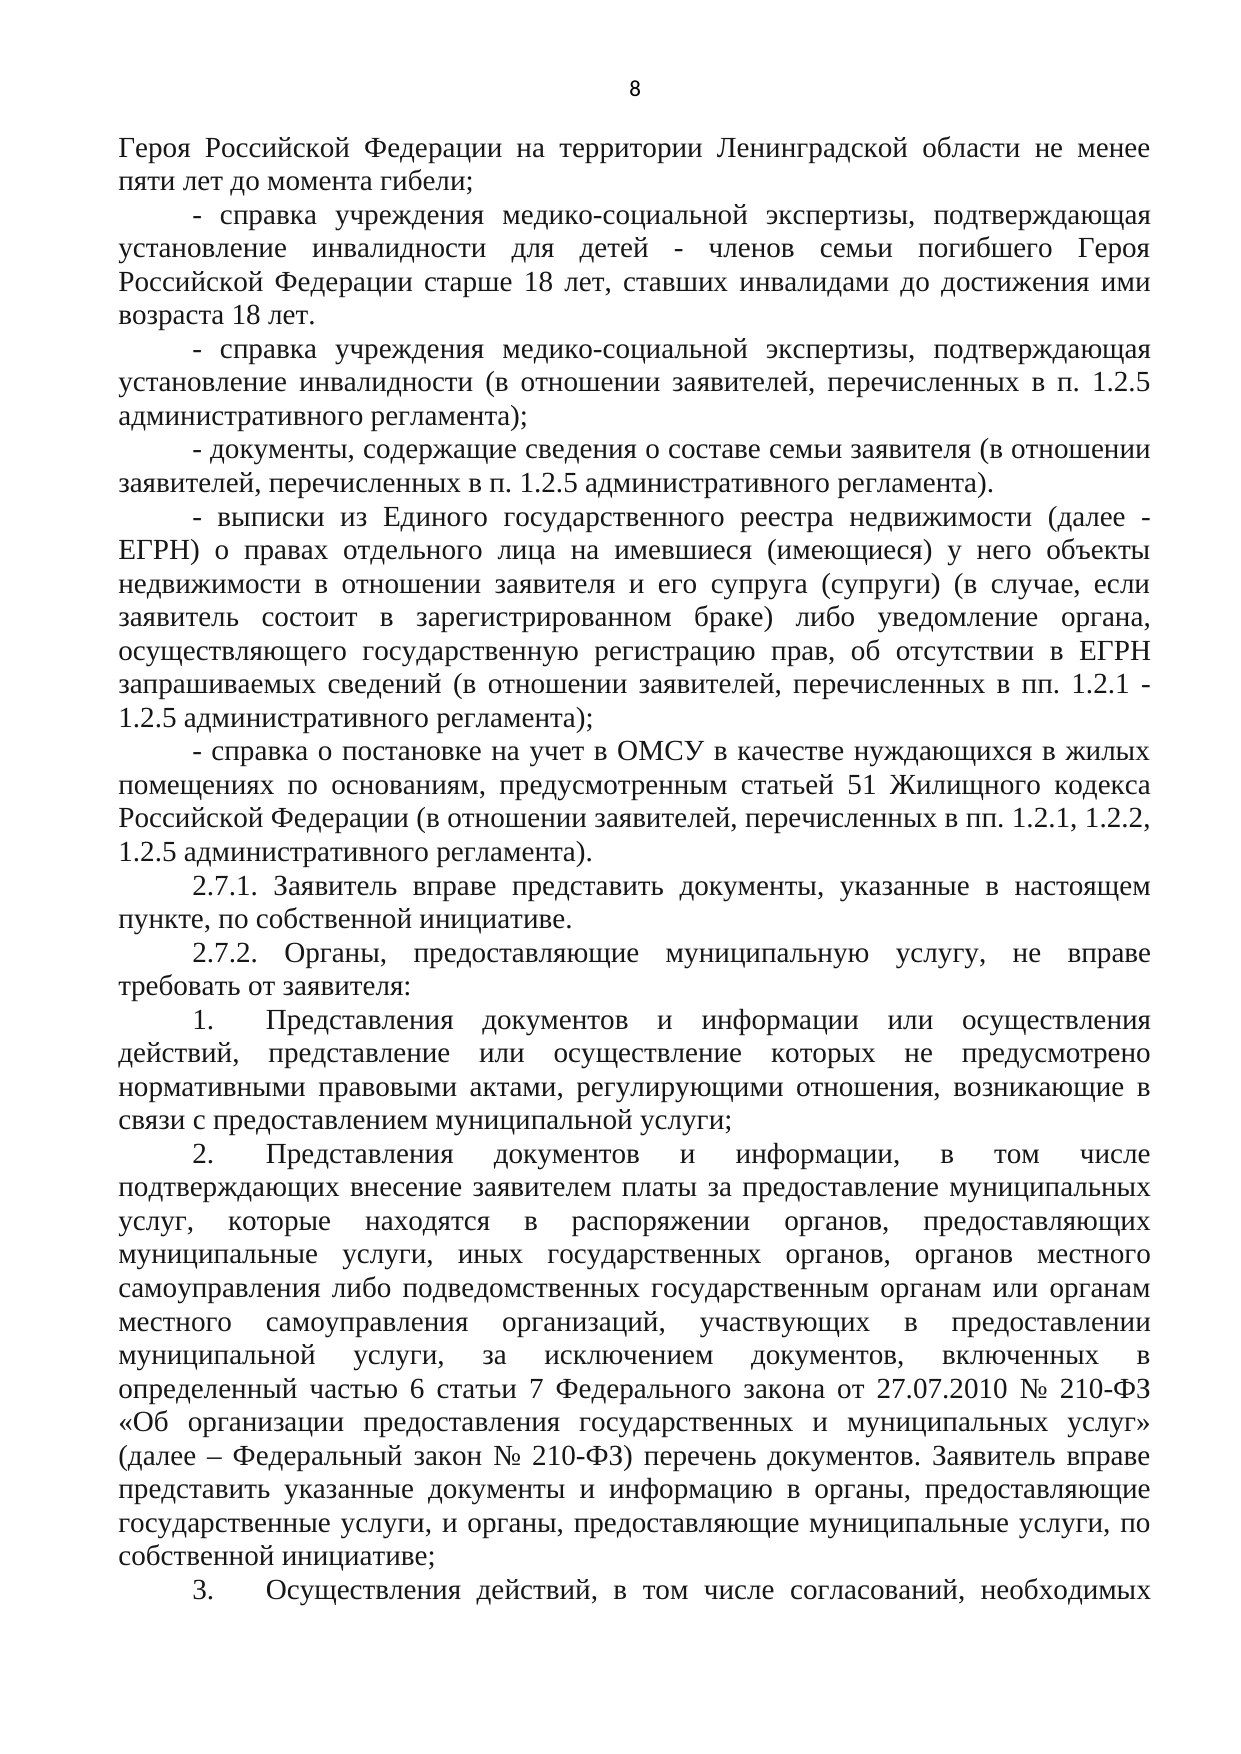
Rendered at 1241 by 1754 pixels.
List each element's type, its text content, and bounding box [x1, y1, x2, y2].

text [118, 130, 1152, 197]
text - справка учреждения медико-социальной экспертизы, подтверждающая установление инвалидности для детей - членов семьи погибшего Героя Российской Федерации старше 18 лет, ставших инвалидами до достижения ими возраста 18 лет. [118, 197, 1152, 331]
text - документы, содержащие сведения о составе семьи заявителя (в отношении заявителей, перечисленных в п. 1.2.5 административного регламента). [118, 432, 1152, 499]
text 2.7.2. Органы, предоставляющие муниципальную услугу, не вправе требовать от заявителя: [118, 935, 1152, 1002]
text 2.7.1. Заявитель вправе представить документы, указанные в настоящем пункте, по собственной инициативе. [118, 868, 1152, 935]
text - справка учреждения медико-социальной экспертизы, подтверждающая установление инвалидности (в отношении заявителей, перечисленных в п. 1.2.5 административного регламента); [118, 331, 1152, 432]
text - справка о постановке на учет в ОМСУ в качестве нуждающихся в жилых помещениях по основаниям, предусмотренным статьей 51 Жилищного кодекса Российской Федерации (в отношении заявителей, перечисленных в пп. 1.2.1, 1.2.2, 1.2.5 административного регламента). [118, 733, 1152, 868]
text 1. Представления документов и информации или осуществления действий, представление или осуществление которых не предусмотрено нормативными правовыми актами, регулирующими отношения, возникающие в связи с предоставлением муниципальной услуги; [118, 1002, 1152, 1136]
text 2. Представления документов и информации, в том числе подтверждающих внесение заявителем платы за предоставление муниципальных услуг, которые находятся в распоряжении органов, предоставляющих муниципальные услуги, иных государственных органов, органов местного самоуправления либо подведомственных государственным органам или органам местного самоуправления организаций, участвующих в предоставлении муниципальной услуги, за исключением документов, включенных в определенный частью 6 статьи 7 Федерального закона от 27.07.2010 № 210-ФЗ «Об организации предоставления государственных и муниципальных услуг» (далее – Федеральный закон № 210-ФЗ) перечень документов. Заявитель вправе представить указанные документы и информацию в органы, предоставляющие государственные услуги, и органы, предоставляющие муниципальные услуги, по собственной инициативе; [118, 1136, 1152, 1572]
text - выписки из Единого государственного реестра недвижимости (далее - ЕГРН) о правах отдельного лица на имевшиеся (имеющиеся) у него объекты недвижимости в отношении заявителя и его супруга (супруги) (в случае, если заявитель состоит в зарегистрированном браке) либо уведомление органа, осуществляющего государственную регистрацию прав, об отсутствии в ЕГРН запрашиваемых сведений (в отношении заявителей, перечисленных в пп. 1.2.1 - 1.2.5 административного регламента); [118, 499, 1152, 733]
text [118, 1572, 1152, 1606]
